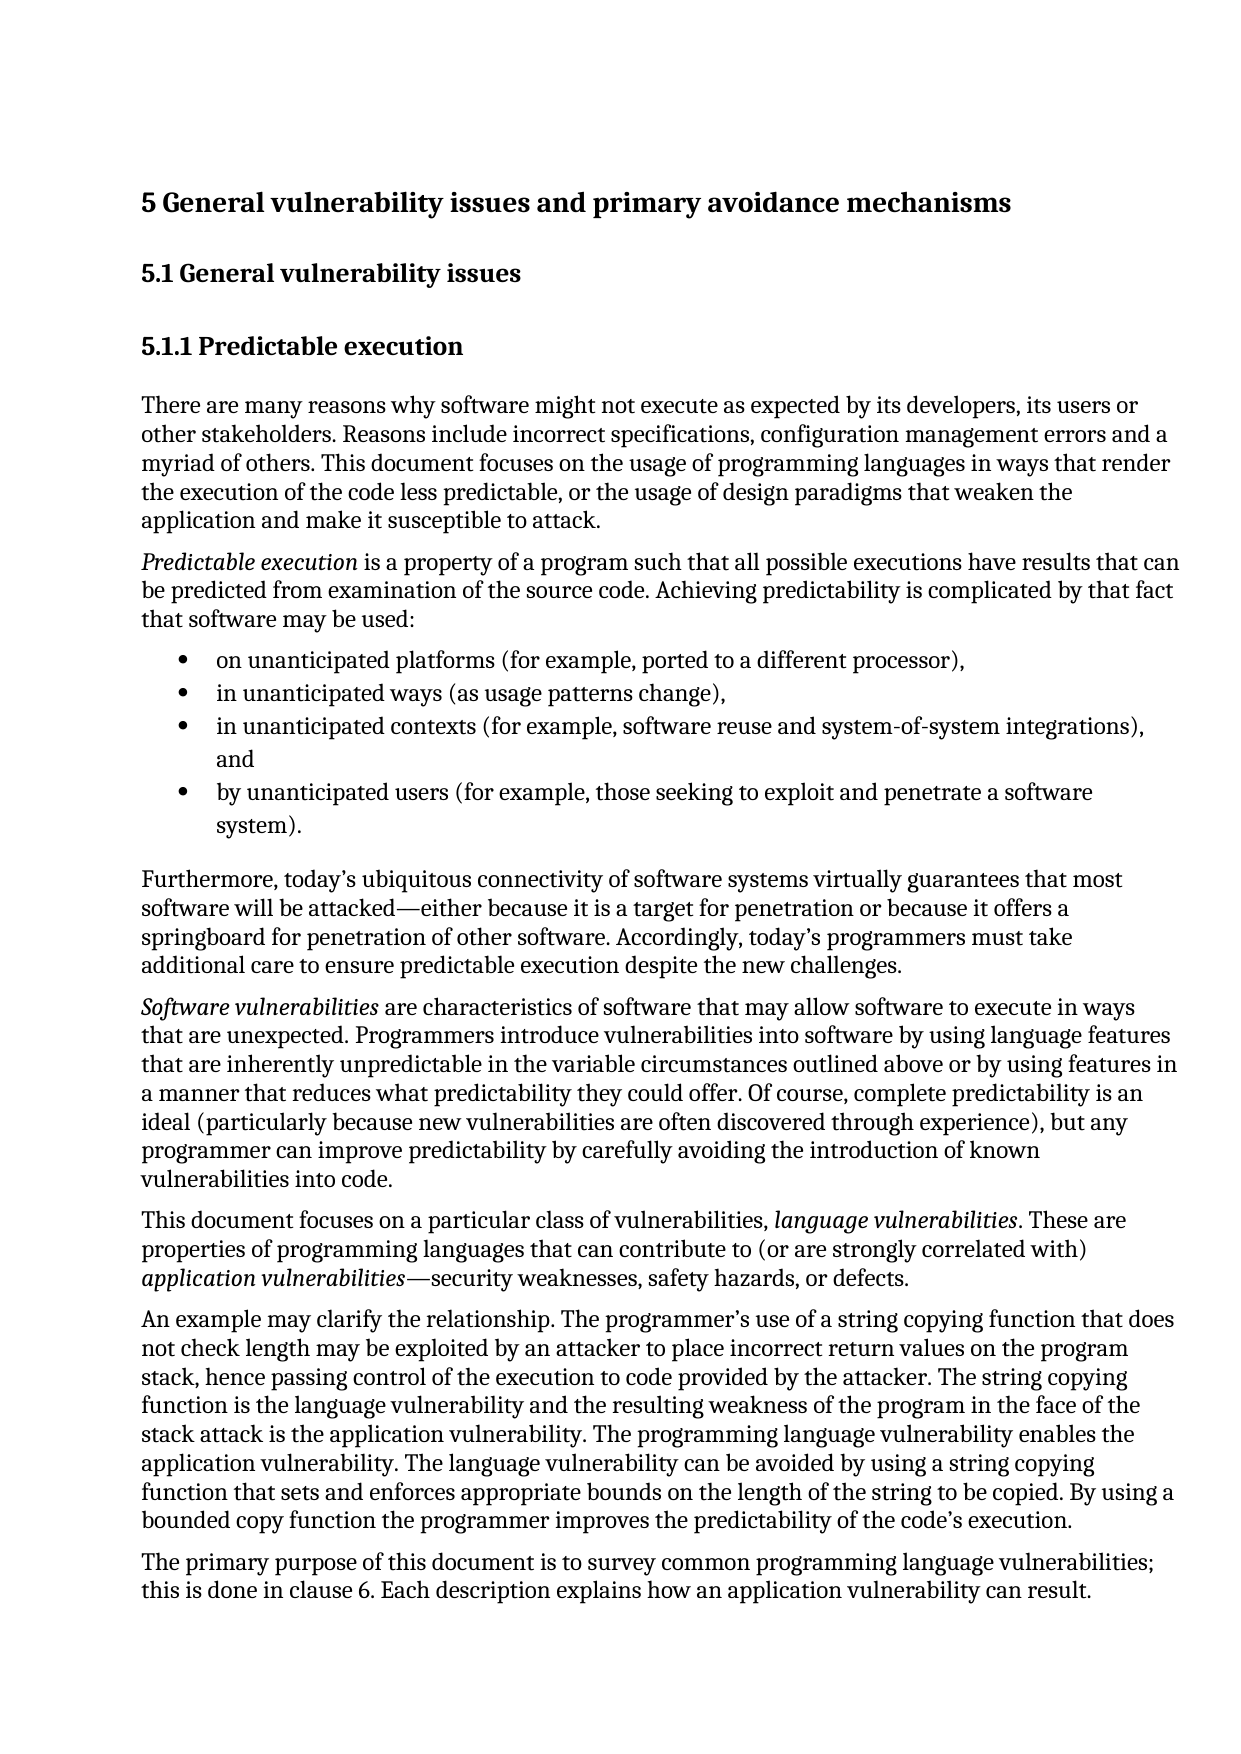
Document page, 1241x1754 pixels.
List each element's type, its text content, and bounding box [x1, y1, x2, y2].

list on unanticipated platforms (for example, ported to a different processor), [178, 646, 1182, 675]
list in unanticipated contexts (for example, software reuse and system-of-system integrations), and [178, 712, 1182, 774]
subtitle 5.1 General vulnerability issues [141, 258, 1182, 289]
text The primary purpose of this document is to survey common programming language vulnerabilities; this is done in clause 6. Each description explains how an application vulnerability can result. [141, 1548, 1182, 1605]
subtitle 5 General vulnerability issues and primary avoidance mechanisms [141, 186, 1182, 219]
text An example may clarify the relationship. The programmer’s use of a string copying function that does not check length may be exploited by an attacker to place incorrect return values on the program stack, hence passing control of the execution to code provided by the attacker. The string copying function is the language vulnerability and the resulting weakness of the program in the face of the stack attack is the application vulnerability. The programming language vulnerability enables the application vulnerability. The language vulnerability can be avoided by using a string copying function that sets and enforces appropriate bounds on the length of the string to be copied. By using a bounded copy function the programmer improves the predictability of the code’s execution. [141, 1305, 1182, 1535]
subtitle 5.1.1 Predictable execution [141, 331, 1182, 362]
text Software vulnerabilities are characteristics of software that may allow software to execute in ways that are unexpected. Programmers introduce vulnerabilities into software by using language features that are inherently unpredictable in the variable circumstances outlined above or by using features in a manner that reduces what predictability they could offer. Of course, complete predictability is an ideal (particularly because new vulnerabilities are often discovered through experience), but any programmer can improve predictability by carefully avoiding the introduction of known vulnerabilities into code. [141, 993, 1182, 1194]
text There are many reasons why software might not execute as expected by its developers, its users or other stakeholders. Reasons include incorrect specifications, configuration management errors and a myriad of others. This document focuses on the usage of programming languages in ways that render the execution of the code less predictable, or the usage of design paradigms that weaken the application and make it susceptible to attack. [141, 391, 1182, 535]
text This document focuses on a particular class of vulnerabilities, language vulnerabilities. These are properties of programming languages that can contribute to (or are strongly correlated with) application vulnerabilities—security weaknesses, safety hazards, or defects. [141, 1206, 1182, 1293]
list in unanticipated ways (as usage patterns change), [178, 679, 1182, 708]
text Predictable execution is a property of a program such that all possible executions have results that can be predicted from examination of the source code. Achieving predictability is complicated by that fact that software may be used: [141, 547, 1182, 634]
list by unanticipated users (for example, those seeking to exploit and penetrate a software system). [178, 778, 1182, 840]
text Furthermore, today’s ubiquitous connectivity of software systems virtually guarantees that most software will be attacked—either because it is a target for penetration or because it offers a springboard for penetration of other software. Accordingly, today’s programmers must take additional care to ensure predictable execution despite the new challenges. [141, 865, 1182, 980]
